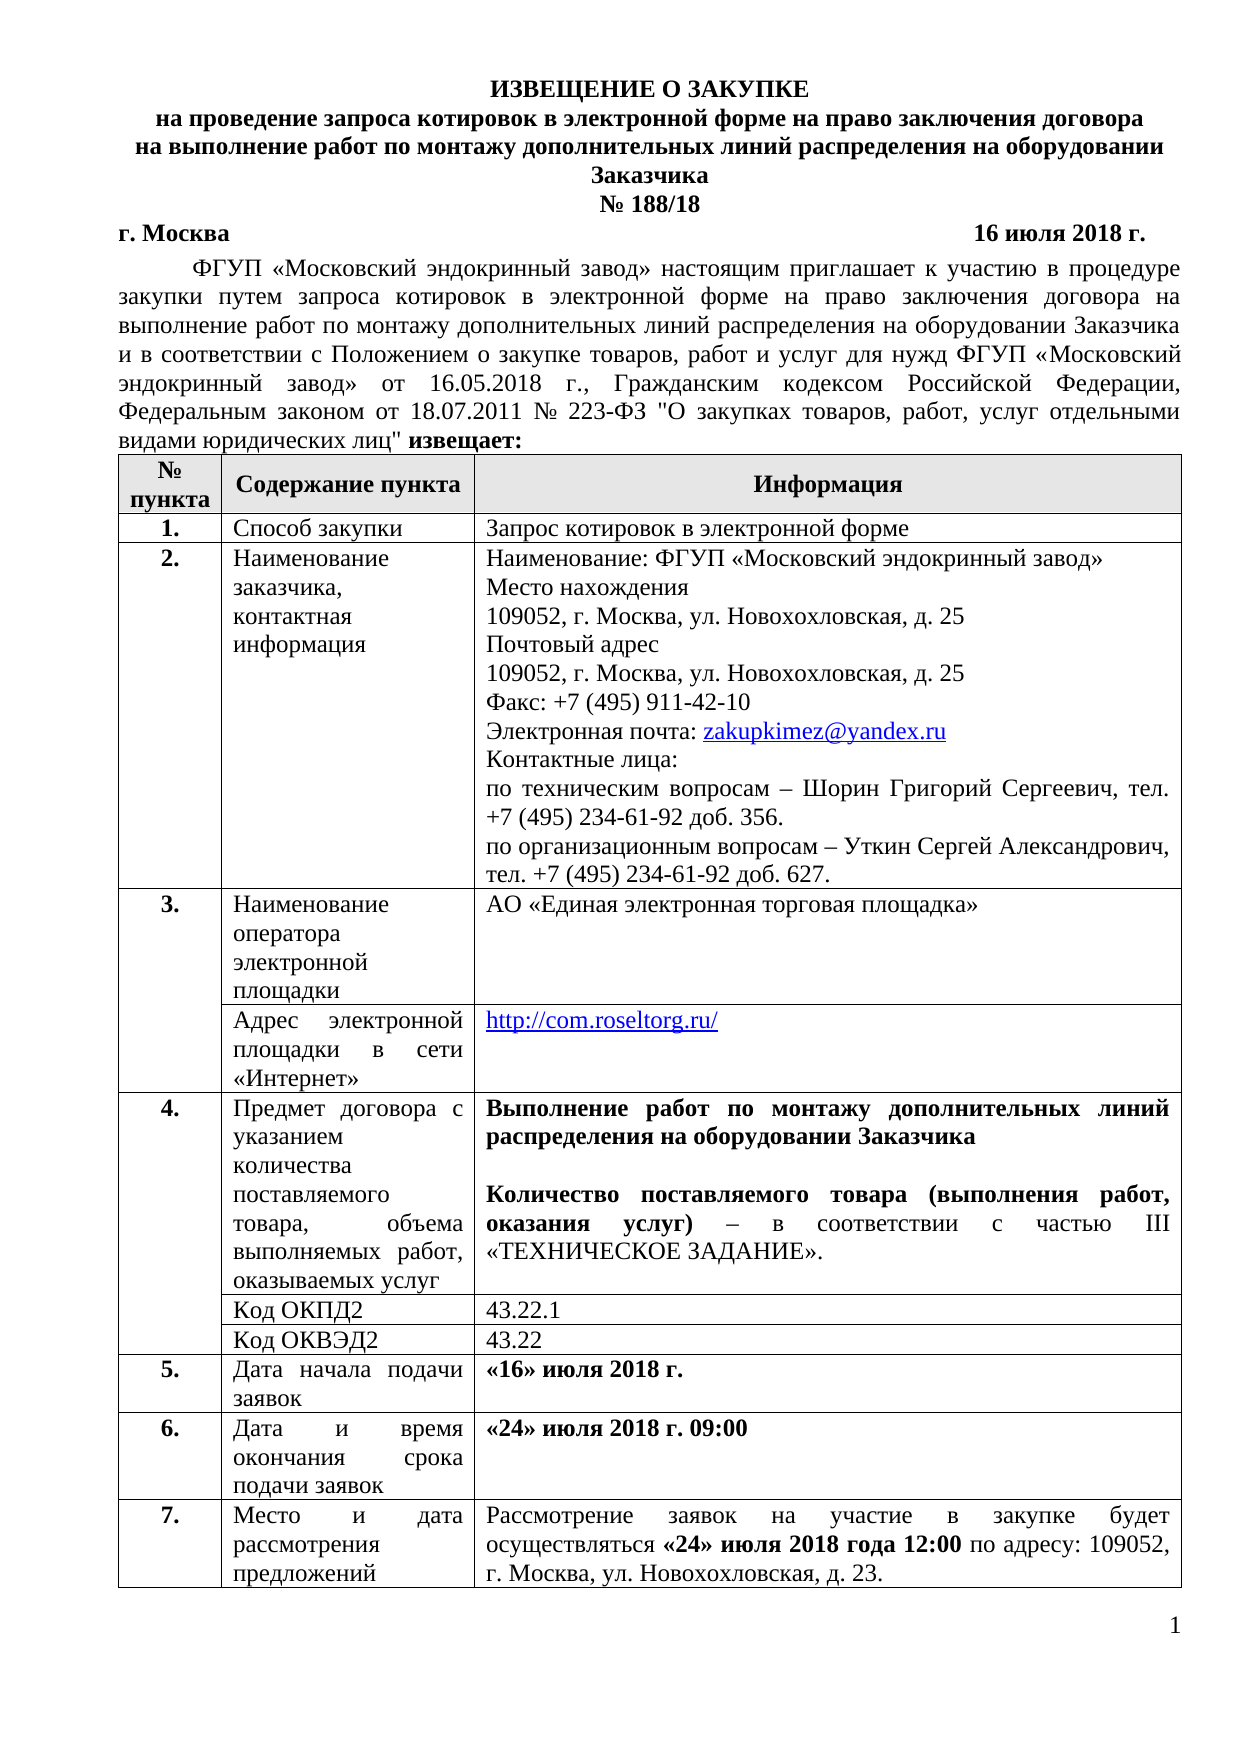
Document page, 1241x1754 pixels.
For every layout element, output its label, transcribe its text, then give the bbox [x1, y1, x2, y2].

table_cell Наименование оператора электронной площадки [222, 889, 474, 1004]
table_cell 43.22 [475, 1325, 1181, 1353]
table_cell 7. [119, 1500, 221, 1587]
table_cell http://com.roseltorg.ru/ [475, 1005, 1181, 1092]
table_cell 3. [119, 889, 221, 1092]
table_cell Способ закупки [222, 514, 474, 542]
table_header № пункта [119, 455, 221, 512]
table_cell 2. [119, 543, 221, 888]
table_cell 6. [119, 1413, 221, 1499]
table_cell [222, 1500, 474, 1587]
table_cell 5. [119, 1355, 221, 1412]
table_cell Адрес электронной площадки в сети «Интернет» [222, 1005, 474, 1092]
text № 188/18 [118, 189, 1181, 218]
table_cell Предмет договора с указанием количества поставляемого товара, объема выполняемых работ, оказываемых услуг [222, 1093, 474, 1294]
text на выполнение работ по монтажу дополнительных линий распределения на оборудовании Заказчика [118, 131, 1181, 189]
table_cell Выполнение работ по монтажу дополнительных линий распределения на оборудовании Заказчика Количество поставляемого товара (выполнения работ, оказания услуг) – в соответствии с частью III «ТЕХНИЧЕСКОЕ ЗАДАНИЕ». [475, 1093, 1181, 1294]
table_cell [475, 1500, 1181, 1587]
table_header Информация [475, 455, 1181, 512]
table_cell Код ОКПД2 [222, 1295, 474, 1324]
text на проведение запроса котировок в электронной форме на право заключения договора [118, 103, 1181, 131]
table_cell Запрос котировок в электронной форме [475, 514, 1181, 542]
table_cell «16» июля 2018 г. [475, 1355, 1181, 1412]
table_cell Наименование заказчика, контактная информация [222, 543, 474, 888]
table_cell Код ОКВЭД2 [222, 1325, 474, 1353]
table_header Содержание пункта [222, 455, 474, 512]
text г. Москва 16 июля 2018 г. [118, 218, 1181, 246]
table_cell 1. [119, 514, 221, 542]
table_cell Наименование: ФГУП «Московский эндокринный завод» Место нахождения 109052, г. Москва, ул. Новохохловская, д. 25 Почтовый адрес 109052, г. Москва, ул. Новохохловская, д. 25 Факс: +7 (495) 911-42-10 Электронная почта: zakupkimez@yandex.ru Контактные лица: по техническим вопросам – Шорин Григорий Сергеевич, тел. +7 (495) 234-61-92 доб. 356. по организационным вопросам – Уткин Сергей Александрович, тел. +7 (495) 234-61-92 доб. 627. [475, 543, 1181, 888]
text ФГУП «Московский эндокринный завод» настоящим приглашает к участию в процедуре закупки путем запроса котировок в электронной форме на право заключения договора на выполнение работ по монтажу дополнительных линий распределения на оборудовании Заказчика и в соответствии с Положением о закупке товаров, работ и услуг для нужд ФГУП «Московский эндокринный завод» от 16.05.2018 г., Гражданским кодексом Российской Федерации, Федеральным законом от 18.07.2011 № 223-ФЗ "О закупках товаров, работ, услуг отдельными видами юридических лиц" извещает: [118, 253, 1181, 454]
table_cell 43.22.1 [475, 1295, 1181, 1324]
table_cell АО «Единая электронная торговая площадка» [475, 889, 1181, 1004]
table_cell 4. [119, 1093, 221, 1353]
table_cell Дата начала подачи заявок [222, 1355, 474, 1412]
table_cell «24» июля 2018 г. 09:00 [475, 1413, 1181, 1499]
table_cell Дата и время окончания срока подачи заявок [222, 1413, 474, 1499]
text ИЗВЕЩЕНИЕ О ЗАКУПКЕ [118, 74, 1181, 103]
